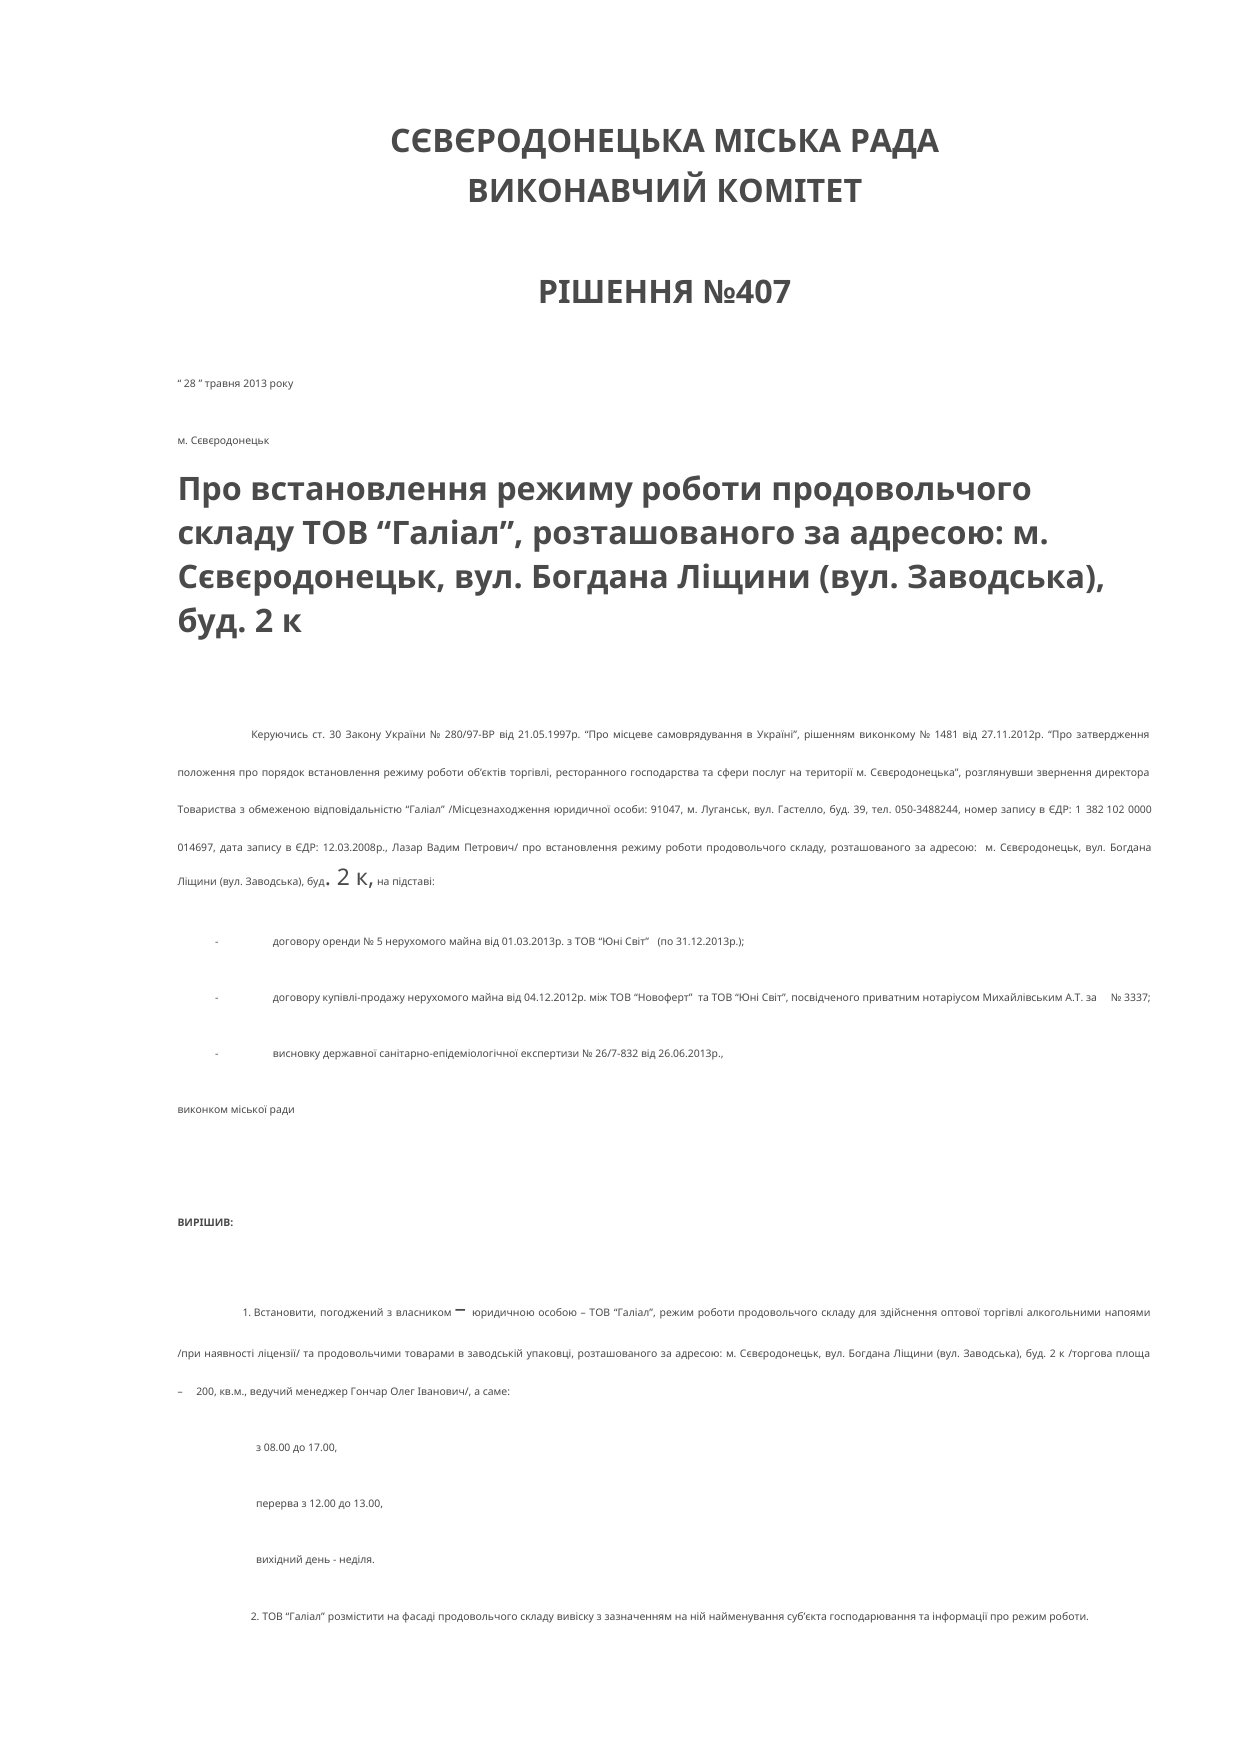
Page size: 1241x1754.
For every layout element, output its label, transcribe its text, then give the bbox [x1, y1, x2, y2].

text - висновку державної санітарно-епідеміологічної експертизи № 26/7-832 від 26.06.2013р., [215, 1023, 1152, 1061]
text 2. ТОВ “Галіал” розмістити на фасаді продовольчого складу вивіску з зазначенням на ній найменування суб’єкта господарювання та інформації про режим роботи. [177, 1586, 1152, 1623]
text 1. Встановити, погоджений з власником – юридичною особою – ТОВ “Галіал”, режим роботи продовольчого складу для здійснення оптової торгівлі алкогольними напоями /при наявності ліцензії/ та продовольчими товарами в заводській упаковці, розташованого за адресою: м. Сєвєродонецьк, вул. Богдана Ліщини (вул. Заводська), буд. 2 к /торгова площа – 200, кв.м., ведучий менеджер Гончар Олег Іванович/, а саме: [177, 1286, 1152, 1398]
text - договору купівлі-продажу нерухомого майна від 04.12.2012р. між ТОВ “Новоферт” та ТОВ “Юні Світ”, посвідченого приватним нотаріусом Михайлівським А.Т. за № 3337; [215, 967, 1152, 1004]
text РІШЕННЯ №407 [177, 269, 1152, 313]
text перерва з 12.00 до 13.00, [177, 1473, 1152, 1511]
text м. Сєвєродонецьк [177, 410, 1152, 447]
text з 08.00 до 17.00, [177, 1417, 1152, 1454]
text ВИКОНАВЧИЙ КОМІТЕТ [177, 168, 1152, 212]
text Керуючись ст. 30 Закону України № 280/97-ВР від 21.05.1997р. “Про місцеве самоврядування в Україні”, рішенням виконкому № 1481 від 27.11.2012р. “Про затвердження положення про порядок встановлення режиму роботи об’єктів торгівлі, ресторанного господарства та сфери послуг на території м. Сєвєродонецька”, розглянувши звернення директора Товариства з обмеженою відповідальністю “Галіал” /Місцезнаходження юридичної особи: 91047, м. Луганськ, вул. Гастелло, буд. 39, тел. 050-3488244, номер запису в ЄДР: 1 382 102 0000 014697, дата запису в ЄДР: 12.03.2008р., Лазар Вадим Петрович/ про встановлення режиму роботи продовольчого складу, розташованого за адресою: м. Сєвєродонецьк, вул. Богдана Ліщини (вул. Заводська), буд. 2 к, на підставі: [177, 704, 1152, 892]
text Про встановлення режиму роботи продовольчого складу ТОВ “Галіал”, розташованого за адресою: м. Сєвєродонецьк, вул. Богдана Ліщини (вул. Заводська), буд. 2 к [177, 466, 1152, 642]
text виконком міської ради [177, 1079, 1152, 1117]
text СЄВЄРОДОНЕЦЬКА МІСЬКА РАДА [177, 118, 1152, 162]
text - договору оренди № 5 нерухомого майна від 01.03.2013р. з ТОВ “Юні Світ” (по 31.12.2013р.); [215, 911, 1152, 948]
text вихідний день - неділя. [177, 1529, 1152, 1567]
text ВИРІШИВ: [177, 1192, 1152, 1229]
text “ 28 ” травня 2013 року [177, 353, 1152, 391]
